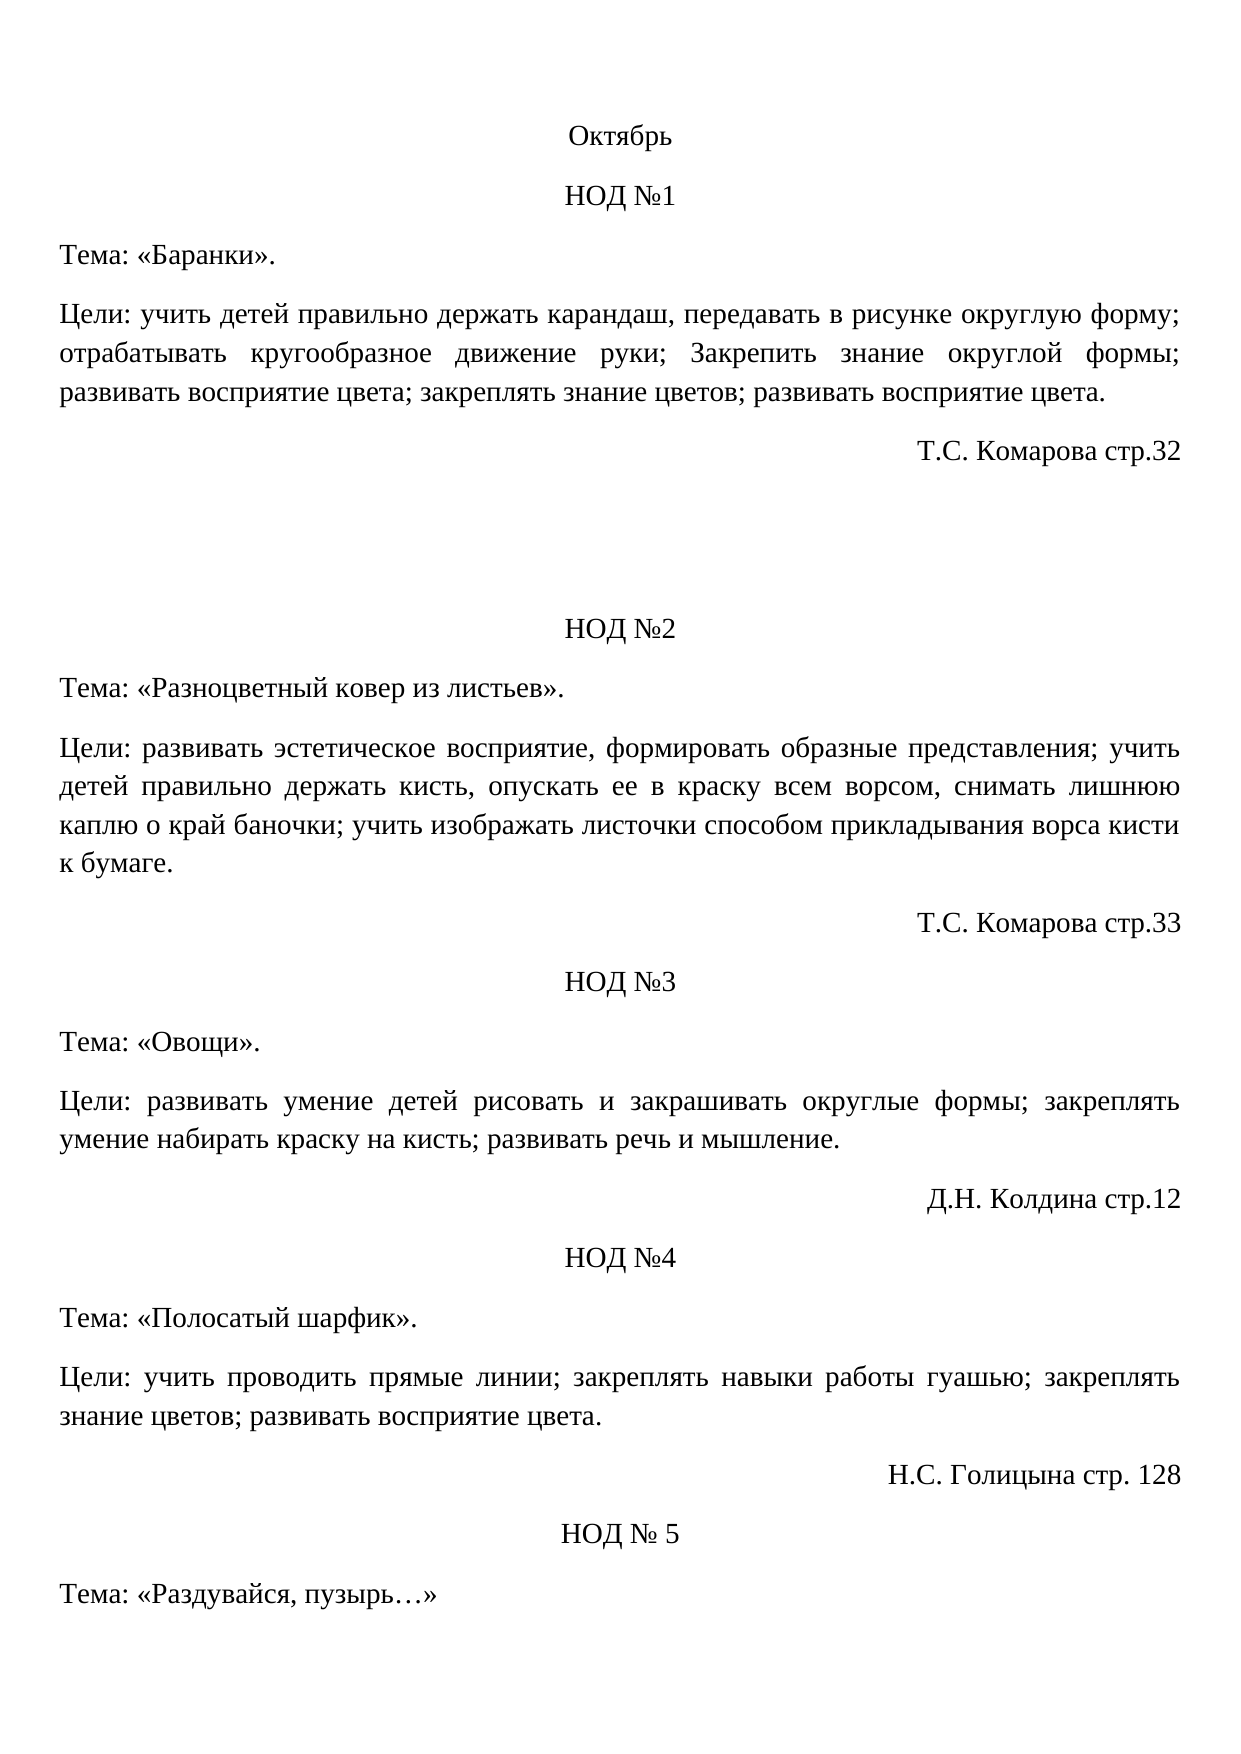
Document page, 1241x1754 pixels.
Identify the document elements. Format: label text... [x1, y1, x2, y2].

text НОД №3 [59, 964, 1181, 998]
text Т.С. Комарова стр.33 [59, 905, 1181, 938]
text Цели: развивать эстетическое восприятие, формировать образные представления; учить детей правильно держать кисть, опускать ее в краску всем ворсом, снимать лишнюю каплю о край баночки; учить изображать листочки способом прикладывания ворса кисти к бумаге. [59, 730, 1181, 879]
text Тема: «Баранки». [59, 237, 1181, 271]
text Цели: учить проводить прямые линии; закреплять навыки работы гуашью; закреплять знание цветов; развивать восприятие цвета. [59, 1359, 1181, 1431]
text Тема: «Разноцветный ковер из листьев». [59, 671, 1181, 704]
text Т.С. Комарова стр.32 [59, 433, 1181, 467]
text Цели: учить детей правильно держать карандаш, передавать в рисунке округлую форму; отрабатывать кругообразное движение руки; Закрепить знание округлой формы; развивать восприятие цвета; закреплять знание цветов; развивать восприятие цвета. [59, 297, 1181, 407]
text Тема: «Раздувайся, пузырь…» [59, 1576, 1181, 1609]
text НОД № 5 [59, 1516, 1181, 1550]
text НОД №2 [59, 611, 1181, 645]
text Тема: «Полосатый шарфик». [59, 1300, 1181, 1333]
text НОД №4 [59, 1240, 1181, 1274]
text Н.С. Голицына стр. 128 [59, 1457, 1181, 1491]
text Цели: развивать умение детей рисовать и закрашивать округлые формы; закреплять умение набирать краску на кисть; развивать речь и мышление. [59, 1083, 1181, 1155]
text Д.Н. Колдина стр.12 [59, 1181, 1181, 1214]
text Октябрь [59, 118, 1181, 152]
text НОД №1 [59, 178, 1181, 211]
text Тема: «Овощи». [59, 1024, 1181, 1057]
